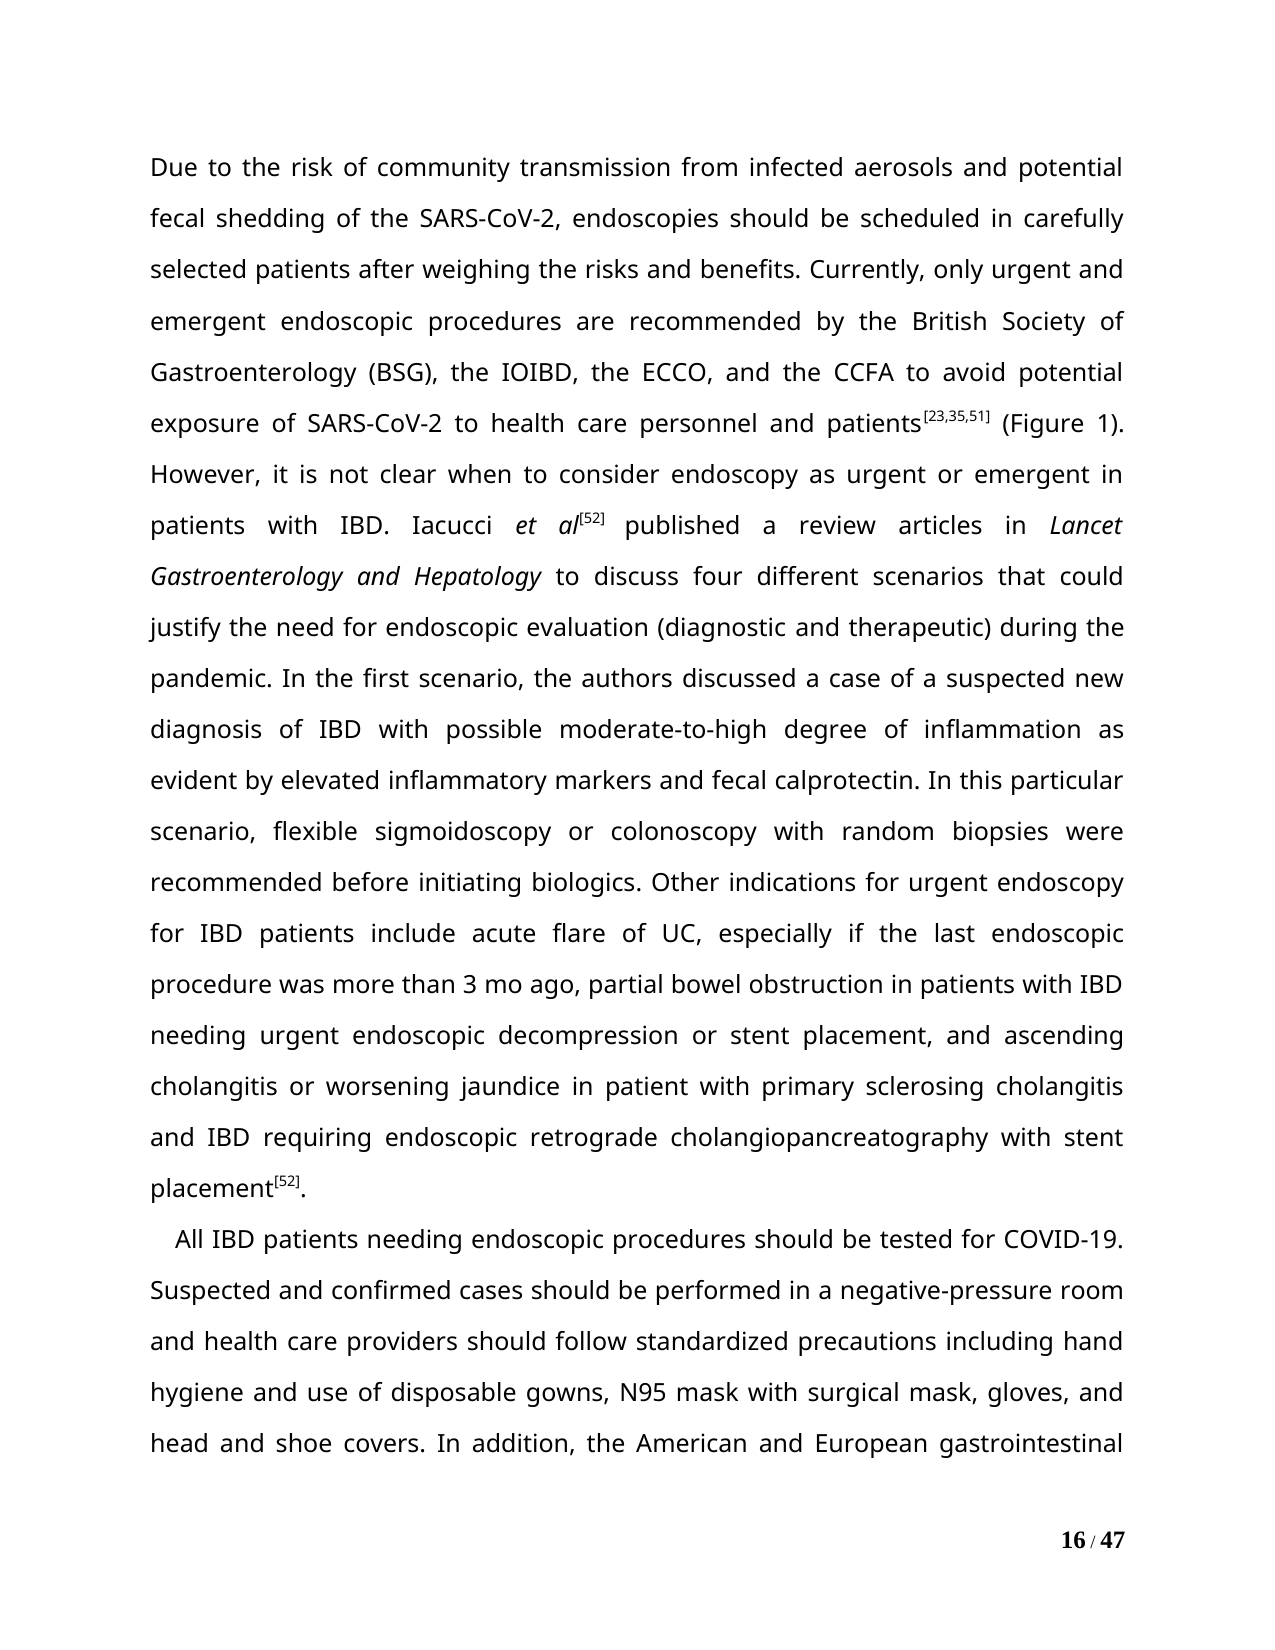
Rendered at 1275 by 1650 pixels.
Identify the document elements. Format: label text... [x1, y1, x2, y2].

text Due to the risk of community transmission from infected aerosols and potential fecal shedding of the SARS-CoV-2, endoscopies should be scheduled in carefully selected patients after weighing the risks and benefits. Currently, only urgent and emergent endoscopic procedures are recommended by the British Society of Gastroenterology (BSG), the IOIBD, the ECCO, and the CCFA to avoid potential exposure of SARS-CoV-2 to health care personnel and patients[23,35,51] (Figure 1). However, it is not clear when to consider endoscopy as urgent or emergent in patients with IBD. Iacucci et al[52] published a review articles in Lancet Gastroenterology and Hepatology to discuss four different scenarios that could justify the need for endoscopic evaluation (diagnostic and therapeutic) during the pandemic. In the first scenario, the authors discussed a case of a suspected new diagnosis of IBD with possible moderate-to-high degree of inflammation as evident by elevated inflammatory markers and fecal calprotectin. In this particular scenario, flexible sigmoidoscopy or colonoscopy with random biopsies were recommended before initiating biologics. Other indications for urgent endoscopy for IBD patients include acute flare of UC, especially if the last endoscopic procedure was more than 3 mo ago, partial bowel obstruction in patients with IBD needing urgent endoscopic decompression or stent placement, and ascending cholangitis or worsening jaundice in patient with primary sclerosing cholangitis and IBD requiring endoscopic retrograde cholangiopancreatography with stent placement[52]. [150, 150, 1125, 1205]
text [150, 1222, 1125, 1460]
